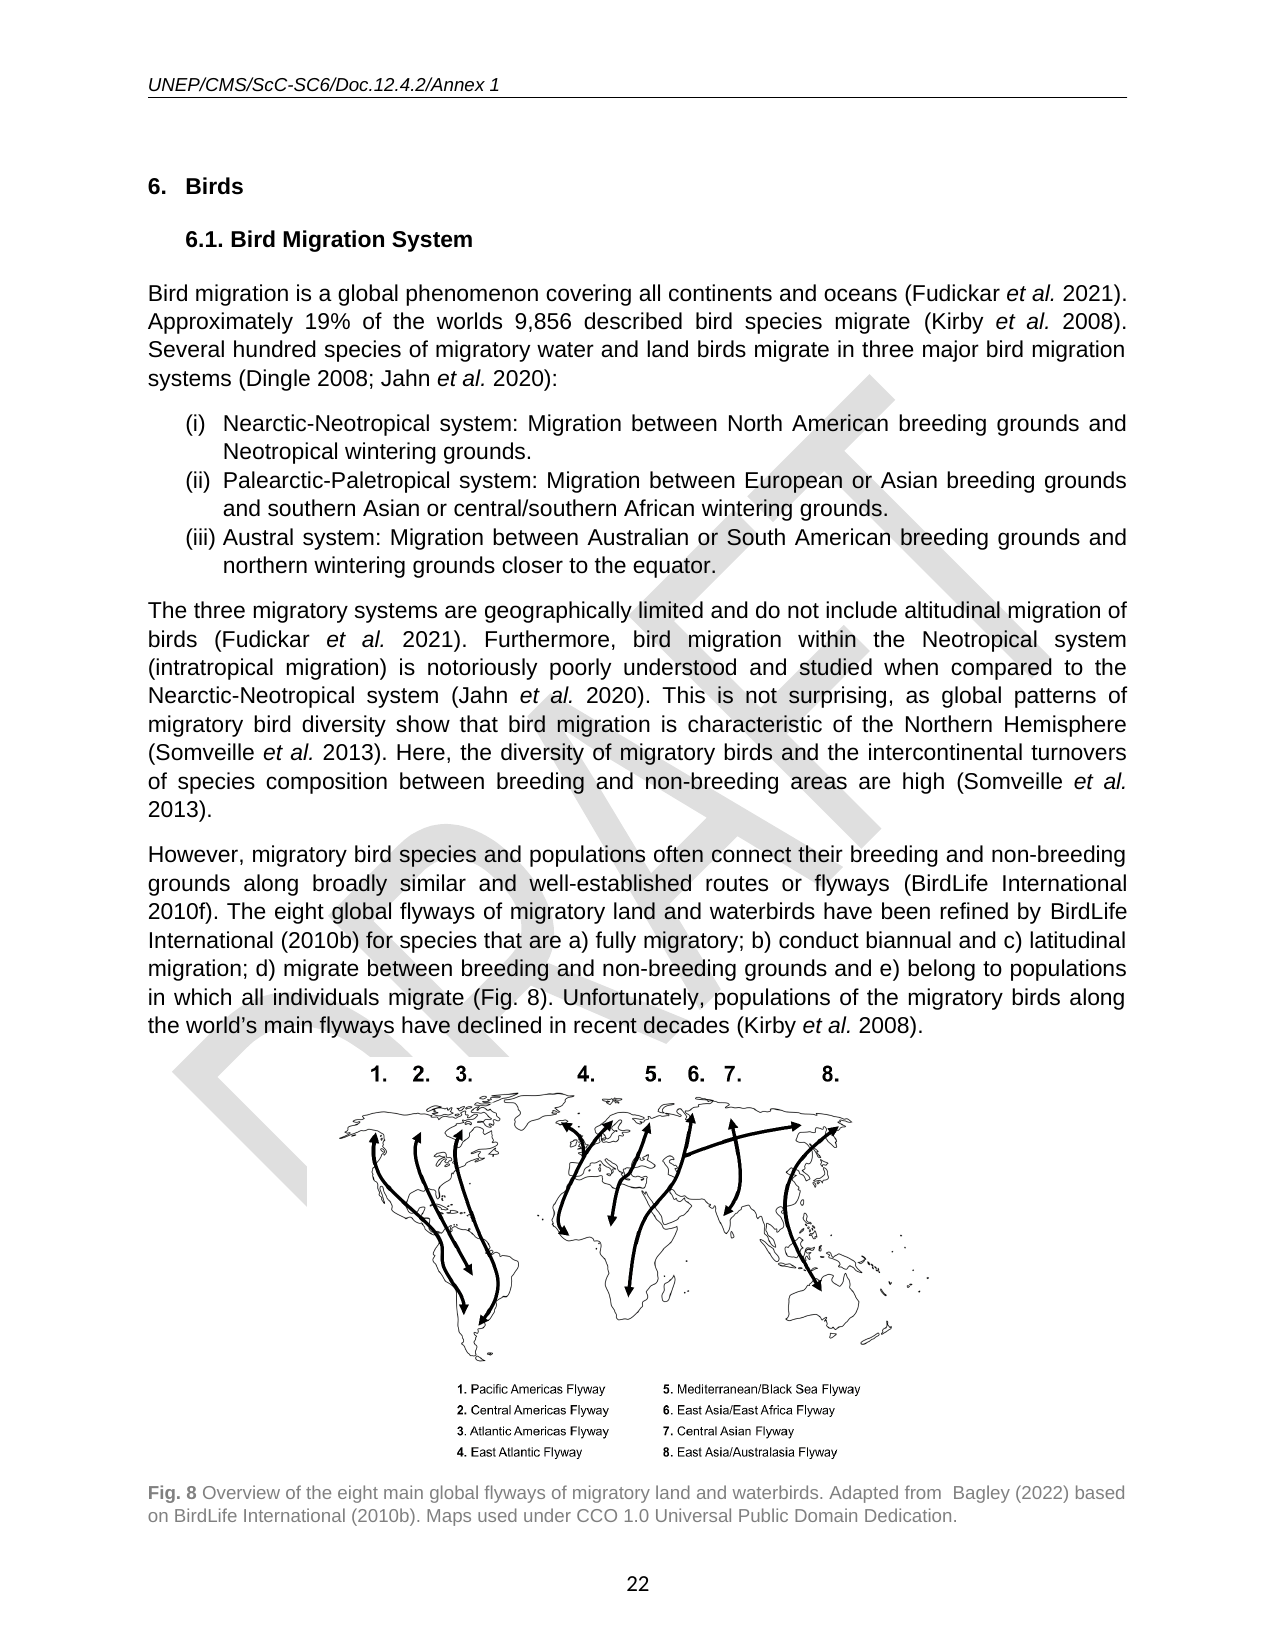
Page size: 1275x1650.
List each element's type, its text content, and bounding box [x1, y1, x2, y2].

text Bird Migration System [185, 226, 1127, 252]
text The three migratory systems are geographically limited and do not include altitudinal migration of birds (Fudickar et al. 2021). Furthermore, bird migration within the Neotropical system (intratropical migration) is notoriously poorly understood and studied when compared to the Nearctic-Neotropical system (Jahn et al. 2020). This is not surprising, as global patterns of migratory bird diversity show that bird migration is characteristic of the Northern Hemisphere (Somveille et al. 2013). Here, the diversity of migratory birds and the intercontinental turnovers of species composition between breeding and non-breeding areas are high (Somveille et al. 2013). [148, 597, 1127, 823]
list Austral system: Migration between Australian or South American breeding grounds and northern wintering grounds closer to the equator. [185, 524, 1127, 578]
text Bird migration is a global phenomenon covering all continents and oceans (Fudickar et al. 2021). Approximately 19% of the worlds 9,856 described bird species migrate (Kirby et al. 2008). Several hundred species of migratory water and land birds migrate in three major bird migration systems (Dingle 2008; Jahn et al. 2020): [148, 279, 1127, 391]
text Birds [148, 173, 1127, 199]
text Fig. 8 Overview of the eight main global flyways of migratory land and waterbirds. Adapted from Bagley (2022) based on BirdLife International (2010b). Maps used under CCO 1.0 Universal Public Domain Dedication. [148, 1482, 1127, 1527]
text However, migratory bird species and populations often connect their breeding and non-breeding grounds along broadly similar and well-established routes or flyways (BirdLife International 2010f). The eight global flyways of migratory land and waterbirds have been refined by BirdLife International (2010b) for species that are a) fully migratory; b) conduct biannual and c) latitudinal migration; d) migrate between breeding and non-breeding grounds and e) belong to populations in which all individuals migrate (Fig. 8). Unfortunately, populations of the migratory birds along the world’s main flyways have declined in recent decades (Kirby et al. 2008). [148, 841, 1127, 1038]
picture [307, 1057, 968, 1464]
list Palearctic-Paletropical system: Migration between European or Asian breeding grounds and southern Asian or central/southern African wintering grounds. [185, 467, 1127, 522]
list Nearctic-Neotropical system: Migration between North American breeding grounds and Neotropical wintering grounds. [185, 410, 1127, 465]
